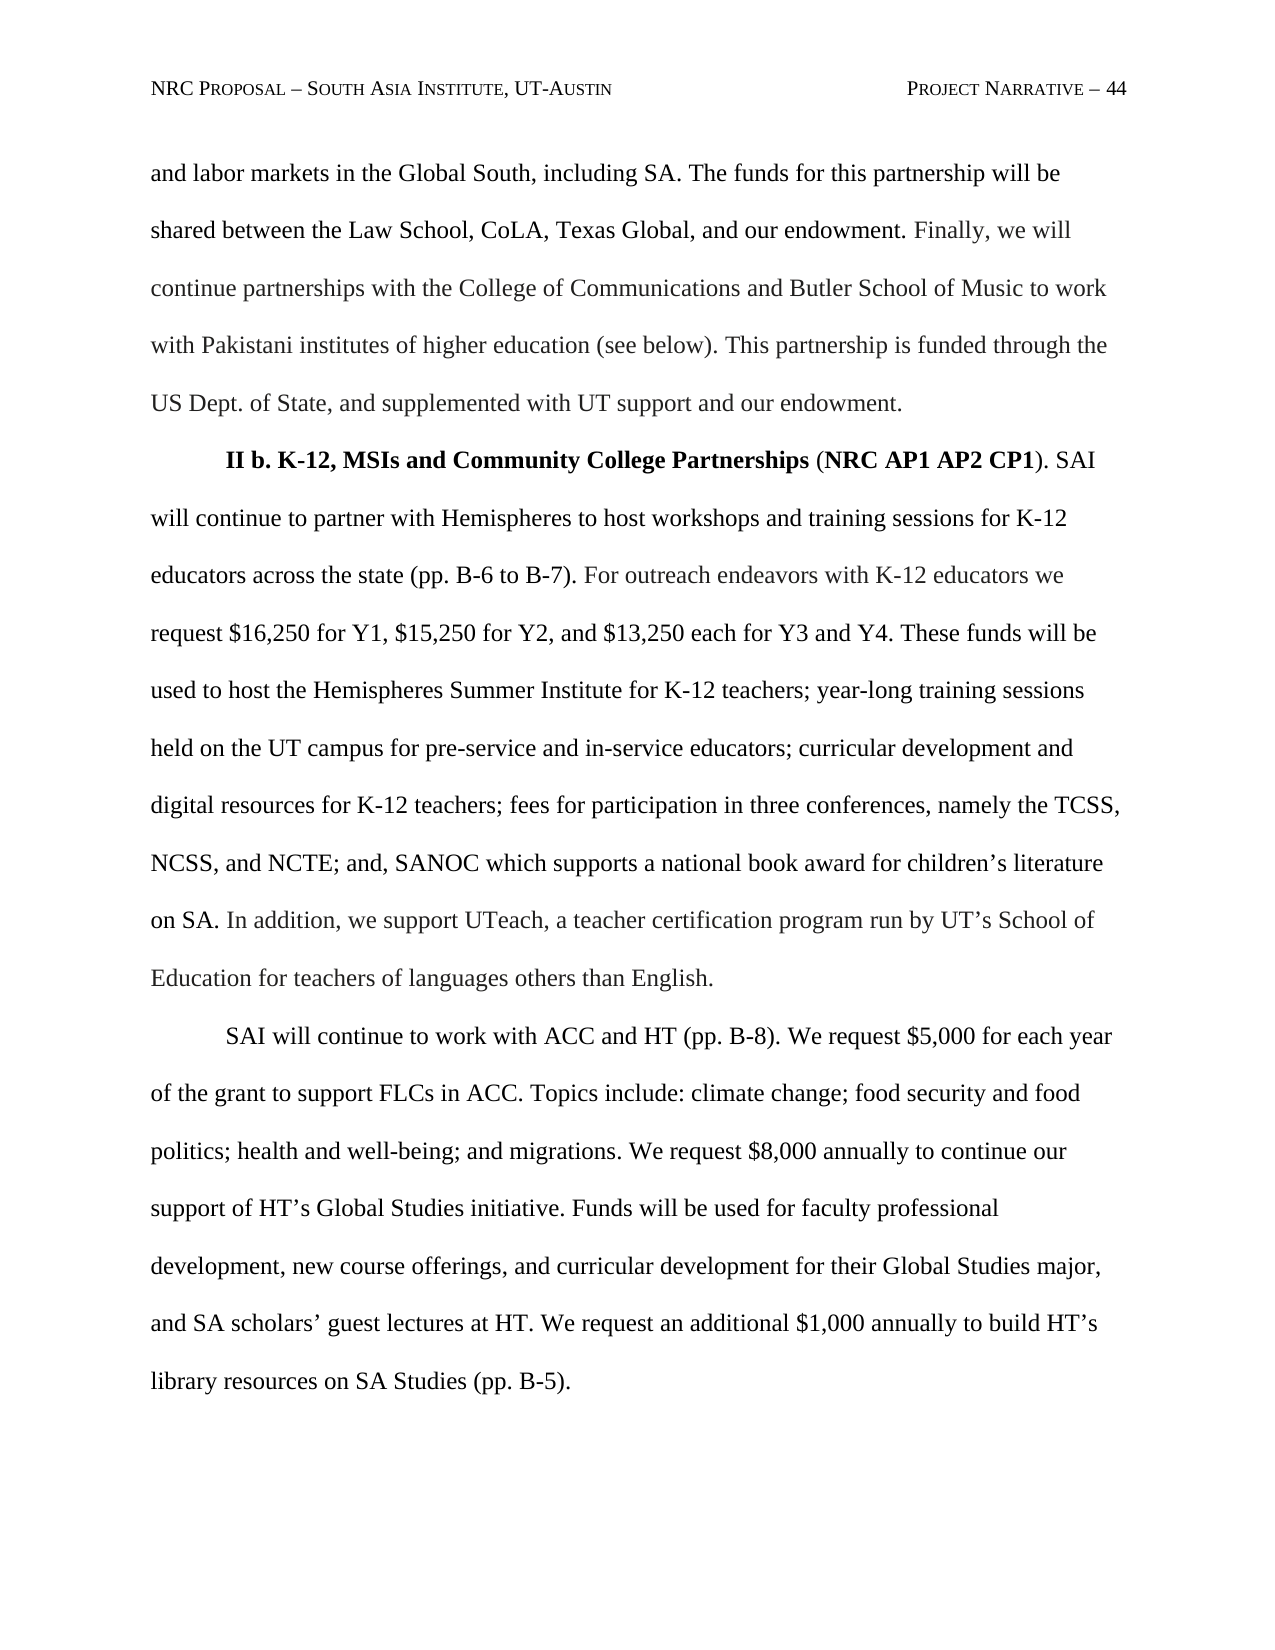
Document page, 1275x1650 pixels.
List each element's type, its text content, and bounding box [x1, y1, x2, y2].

text and labor markets in the Global South, including SA. The funds for this partnership will be shared between the Law School, CoLA, Texas Global, and our endowment. Finally, we will continue partnerships with the College of Communications and Butler School of Music to work with Pakistani institutes of higher education (see below). This partnership is funded through the US Dept. of State, and supplemented with UT support and our endowment. [150, 158, 1114, 417]
text SAI will continue to work with ACC and HT (pp. B-8). We request $5,000 for each year of the grant to support FLCs in ACC. Topics include: climate change; food security and food politics; health and well-being; and migrations. We request $8,000 annually to continue our support of HT’s Global Studies initiative. Funds will be used for faculty professional development, new course offerings, and curricular development for their Global Studies major, and SA scholars’ guest lectures at HT. We request an additional $1,000 annually to build HT’s library resources on SA Studies (pp. B-5). [150, 1021, 1125, 1394]
text II b. K-12, MSIs and Community College Partnerships (NRC AP1 AP2 CP1). SAI will continue to partner with Hemispheres to host workshops and training sessions for K-12 educators across the state (pp. B-6 to B-7). For outreach endeavors with K-12 educators we request $16,250 for Y1, $15,250 for Y2, and $13,250 each for Y3 and Y4. These funds will be used to host the Hemispheres Summer Institute for K-12 teachers; year-long training sessions held on the UT campus for pre-service and in-service educators; curricular development and digital resources for K-12 teachers; fees for participation in three conferences, namely the TCSS, NCSS, and NCTE; and, SANOC which supports a national book award for children’s literature on SA. In addition, we support UTeach, a teacher certification program run by UT’s School of Education for teachers of languages others than English. [150, 446, 1125, 992]
